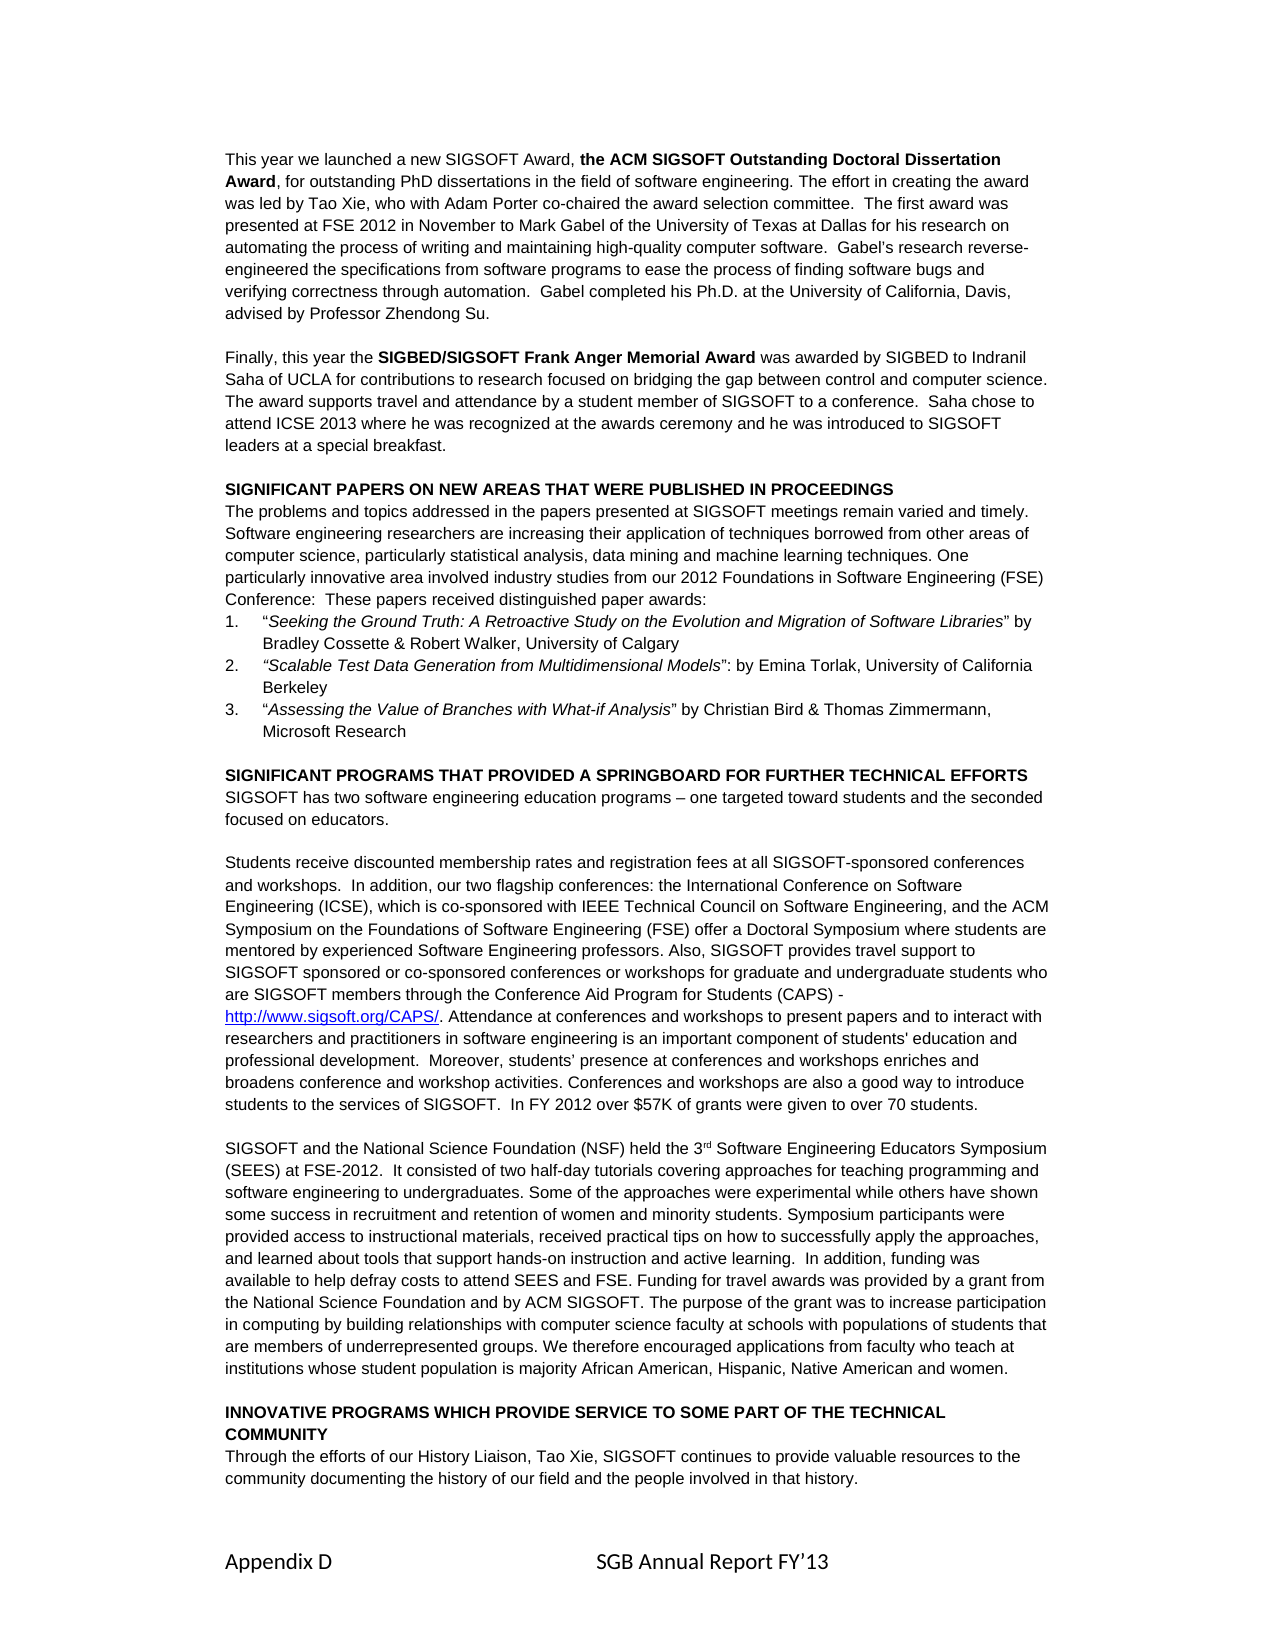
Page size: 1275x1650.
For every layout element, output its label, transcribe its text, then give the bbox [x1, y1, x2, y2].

text SIGNIFICANT PAPERS ON NEW AREAS THAT WERE PUBLISHED IN PROCEEDINGS [225, 480, 1050, 499]
text INNOVATIVE PROGRAMS WHICH PROVIDE SERVICE TO SOME PART OF THE TECHNICAL COMMUNITY [225, 1403, 1050, 1444]
text This year we launched a new SIGSOFT Award, the ACM SIGSOFT Outstanding Doctoral Dissertation Award, for outstanding PhD dissertations in the field of software engineering. The effort in creating the award was led by Tao Xie, who with Adam Porter co-chaired the award selection committee. The first award was presented at FSE 2012 in November to Mark Gabel of the University of Texas at Dallas for his research on automating the process of writing and maintaining high-quality computer software. Gabel’s research reverse-engineered the specifications from software programs to ease the process of finding software bugs and verifying correctness through automation. Gabel completed his Ph.D. at the University of California, Davis, advised by Professor Zhendong Su. [225, 150, 1050, 323]
text Students receive discounted membership rates and registration fees at all SIGSOFT-sponsored conferences and workshops. In addition, our two flagship conferences: the International Conference on Software Engineering (ICSE), which is co-sponsored with IEEE Technical Council on Software Engineering, and the ACM Symposium on the Foundations of Software Engineering (FSE) offer a Doctoral Symposium where students are mentored by experienced Software Engineering professors. Also, SIGSOFT provides travel support to SIGSOFT sponsored or co-sponsored conferences or workshops for graduate and undergraduate students who are SIGSOFT members through the Conference Aid Program for Students (CAPS) - http://www.sigsoft.org/CAPS/. Attendance at conferences and workshops to present papers and to interact with researchers and practitioners in software engineering is an important component of students' education and professional development. Moreover, students’ presence at conferences and workshops enriches and broadens conference and workshop activities. Conferences and workshops are also a good way to introduce students to the services of SIGSOFT. In FY 2012 over $57K of grants were given to over 70 students. [225, 853, 1050, 1114]
text Through the efforts of our History Liaison, Tao Xie, SIGSOFT continues to provide valuable resources to the community documenting the history of our field and the people involved in that history. [225, 1447, 1050, 1488]
text Finally, this year the SIGBED/SIGSOFT Frank Anger Memorial Award was awarded by SIGBED to Indranil Saha of UCLA for contributions to research focused on bridging the gap between control and computer science. The award supports travel and attendance by a student member of SIGSOFT to a conference. Saha chose to attend ICSE 2013 where he was recognized at the awards ceremony and he was introduced to SIGSOFT leaders at a special breakfast. [225, 348, 1050, 455]
text The problems and topics addressed in the papers presented at SIGSOFT meetings remain varied and timely. Software engineering researchers are increasing their application of techniques borrowed from other areas of computer science, particularly statistical analysis, data mining and machine learning techniques. One particularly innovative area involved industry studies from our 2012 Foundations in Software Engineering (FSE) Conference: These papers received distinguished paper awards: [225, 502, 1050, 609]
text SIGNIFICANT PROGRAMS THAT PROVIDED A SPRINGBOARD FOR FURTHER TECHNICAL EFFORTS [225, 765, 1050, 784]
list “Seeking the Ground Truth: A Retroactive Study on the Evolution and Migration of Software Libraries” by Bradley Cossette & Robert Walker, University of Calgary [225, 612, 1050, 653]
text SIGSOFT has two software engineering education programs – one targeted toward students and the seconded focused on educators. [225, 787, 1050, 828]
text SIGSOFT and the National Science Foundation (NSF) held the 3rd Software Engineering Educators Symposium (SEES) at FSE-2012. It consisted of two half-day tutorials covering approaches for teaching programming and software engineering to undergraduates. Some of the approaches were experimental while others have shown some success in recruitment and retention of women and minority students. Symposium participants were provided access to instructional materials, received practical tips on how to successfully apply the approaches, and learned about tools that support hands-on instruction and active learning. In addition, funding was available to help defray costs to attend SEES and FSE. Funding for travel awards was provided by a grant from the National Science Foundation and by ACM SIGSOFT. The purpose of the grant was to increase participation in computing by building relationships with computer science faculty at schools with populations of students that are members of underrepresented groups. We therefore encouraged applications from faculty who teach at institutions whose student population is majority African American, Hispanic, Native American and women. [225, 1139, 1050, 1378]
list “Assessing the Value of Branches with What-if Analysis” by Christian Bird & Thomas Zimmermann, Microsoft Research [225, 699, 1050, 741]
list “Scalable Test Data Generation from Multidimensional Models”: by Emina Torlak, University of California Berkeley [225, 656, 1050, 697]
